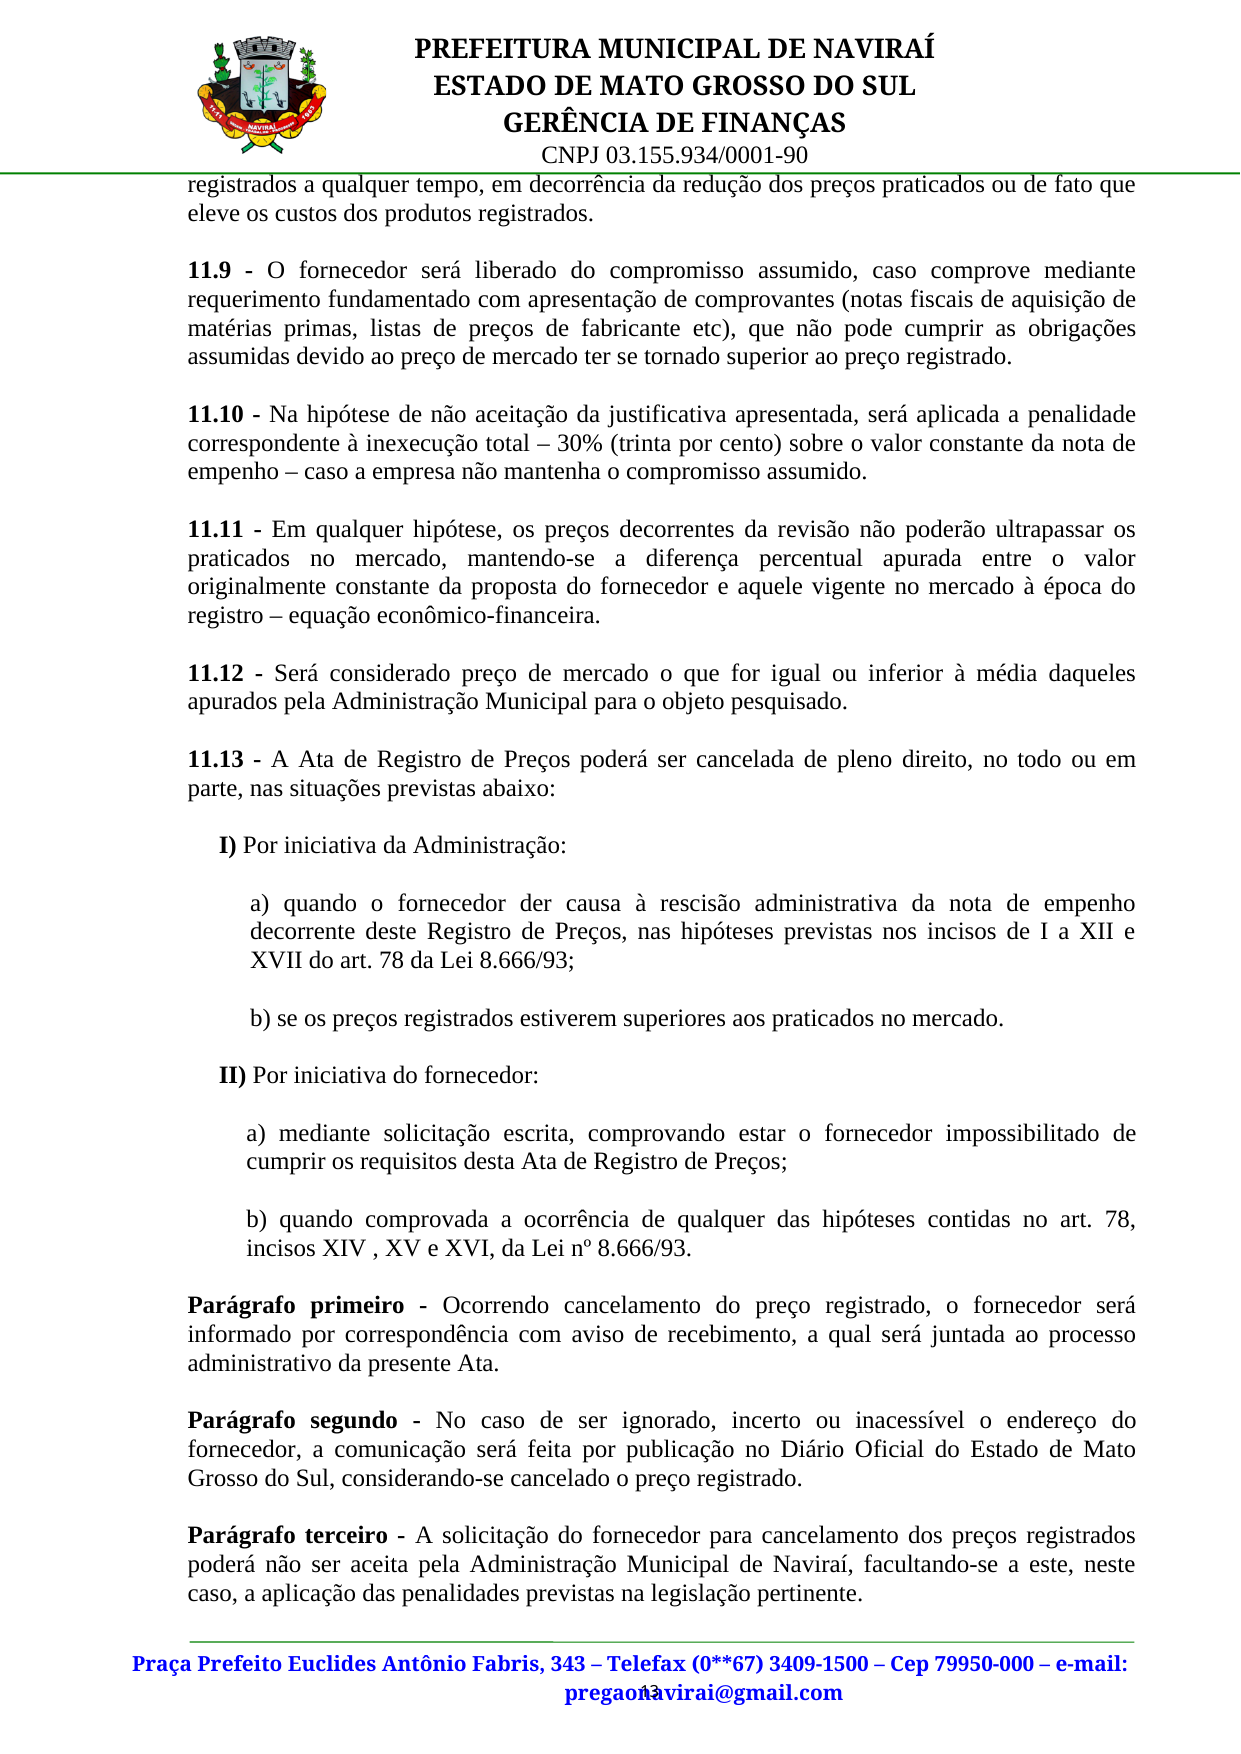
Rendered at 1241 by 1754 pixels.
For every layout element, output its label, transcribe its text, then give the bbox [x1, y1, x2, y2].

text I) Por iniciativa da Administração: [218, 830, 1137, 859]
text b) quando comprovada a ocorrência de qualquer das hipóteses contidas no art. 78, incisos XIV , XV e XVI, da Lei nº 8.666/93. [246, 1204, 1137, 1261]
text Parágrafo primeiro - Ocorrendo cancelamento do preço registrado, o fornecedor será informado por correspondência com aviso de recebimento, a qual será juntada ao processo administrativo da presente Ata. [187, 1290, 1137, 1376]
text 11.10 - Na hipótese de não aceitação da justificativa apresentada, será aplicada a penalidade correspondente à inexecução total – 30% (trinta por cento) sobre o valor constante da nota de empenho – caso a empresa não mantenha o compromisso assumido. [187, 399, 1137, 485]
text 11.9 - O fornecedor será liberado do compromisso assumido, caso comprove mediante requerimento fundamentado com apresentação de comprovantes (notas fiscais de aquisição de matérias primas, listas de preços de fabricante etc), que não pode cumprir as obrigações assumidas devido ao preço de mercado ter se tornado superior ao preço registrado. [187, 255, 1137, 370]
text Parágrafo segundo - No caso de ser ignorado, incerto ou inacessível o endereço do fornecedor, a comunicação será feita por publicação no Diário Oficial do Estado de Mato Grosso do Sul, considerando-se cancelado o preço registrado. [187, 1405, 1137, 1491]
text 11.11 - Em qualquer hipótese, os preços decorrentes da revisão não poderão ultrapassar os praticados no mercado, mantendo-se a diferença percentual apurada entre o valor originalmente constante da proposta do fornecedor e aquele vigente no mercado à época do registro – equação econômico-financeira. [187, 514, 1137, 629]
text a) quando o fornecedor der causa à rescisão administrativa da nota de empenho decorrente deste Registro de Preços, nas hipóteses previstas nos incisos de I a XII e XVII do art. 78 da Lei 8.666/93; [250, 888, 1137, 974]
text 11.12 - Será considerado preço de mercado o que for igual ou inferior à média daqueles apurados pela Administração Municipal para o objeto pesquisado. [187, 658, 1137, 715]
text II) Por iniciativa do fornecedor: [218, 1060, 1137, 1089]
text b) se os preços registrados estiverem superiores aos praticados no mercado. [250, 1003, 1137, 1031]
picture [197, 36, 327, 154]
text a) mediante solicitação escrita, comprovando estar o fornecedor impossibilitado de cumprir os requisitos desta Ata de Registro de Preços; [246, 1118, 1137, 1175]
text Parágrafo terceiro - A solicitação do fornecedor para cancelamento dos preços registrados poderá não ser aceita pela Administração Municipal de Naviraí, facultando-se a este, neste caso, a aplicação das penalidades previstas na legislação pertinente. [187, 1520, 1137, 1606]
text 11.13 - A Ata de Registro de Preços poderá ser cancelada de pleno direito, no todo ou em parte, nas situações previstas abaixo: [187, 744, 1137, 801]
